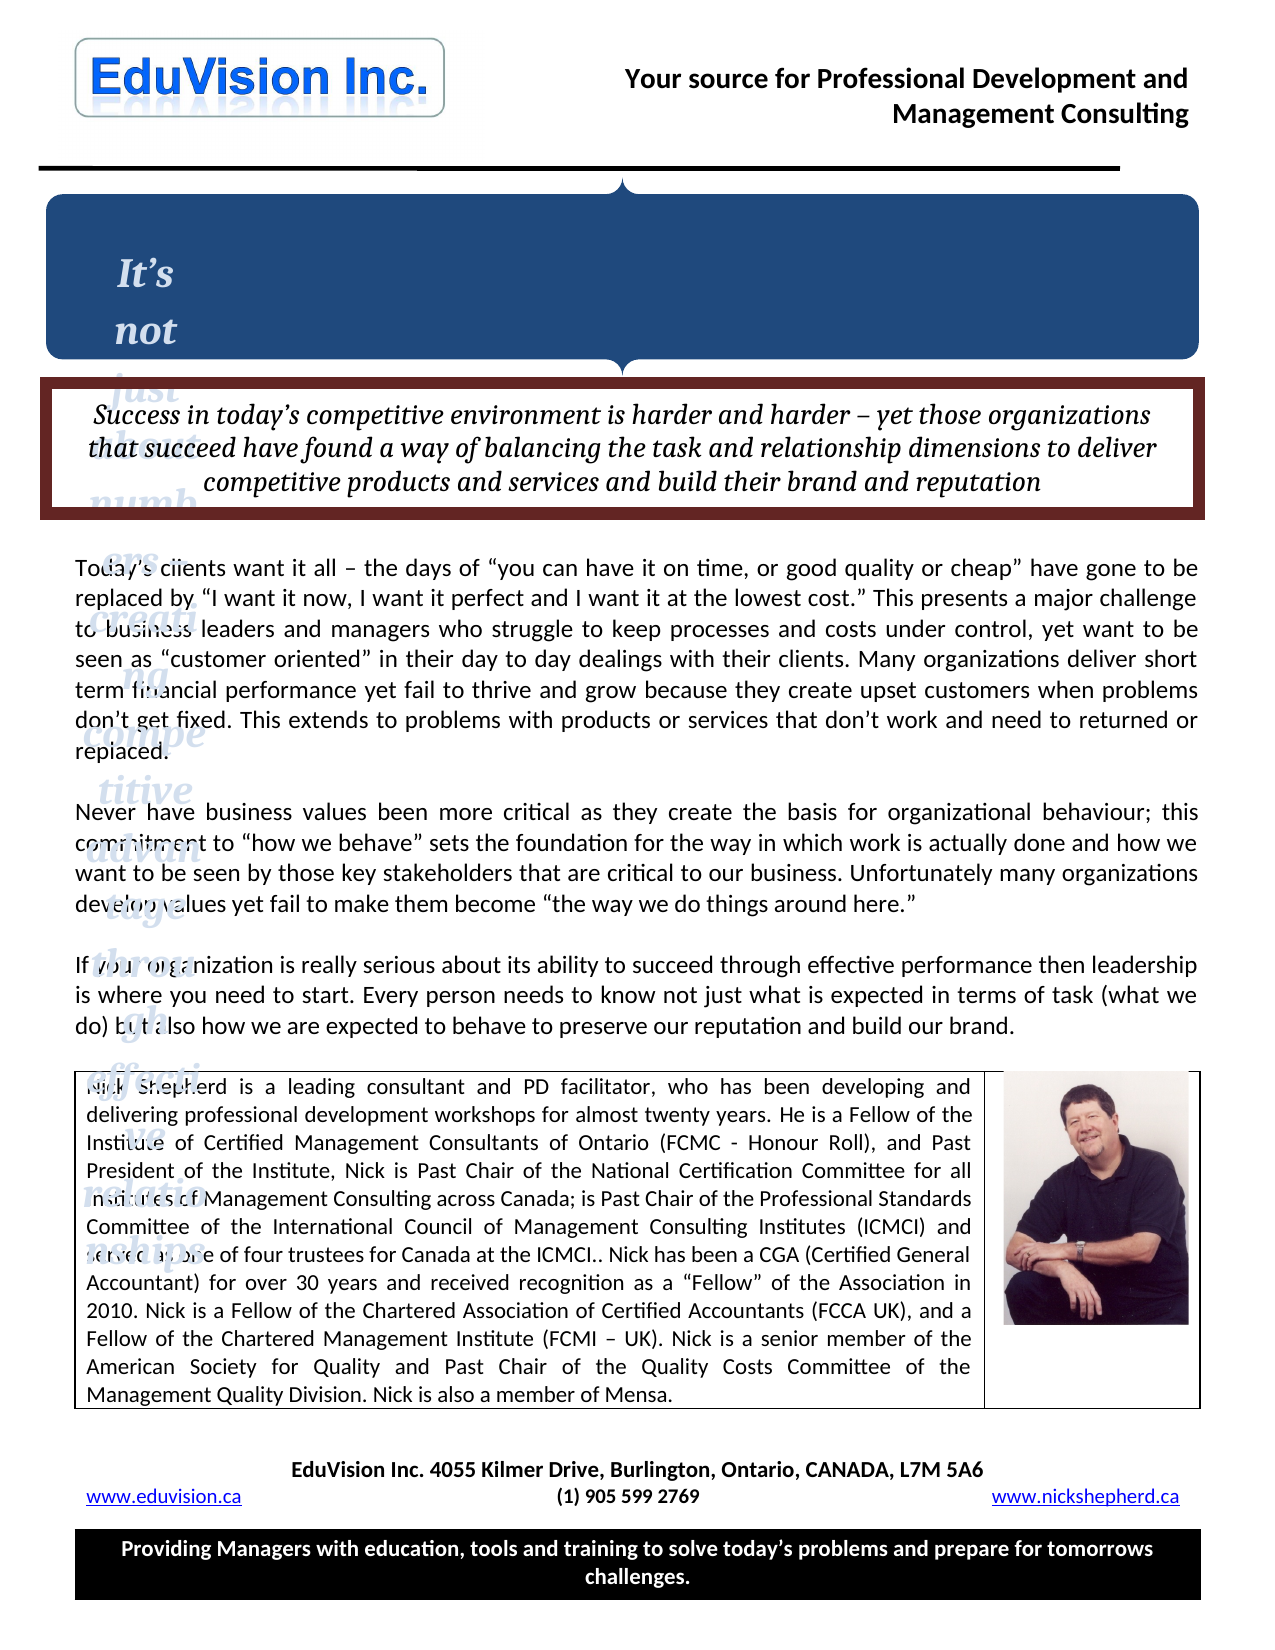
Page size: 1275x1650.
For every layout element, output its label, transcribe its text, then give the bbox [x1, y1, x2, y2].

text Today’s clients want it all – the days of “you can have it on time, or good quality or cheap” have gone to be replaced by “I want it now, I want it perfect and I want it at the lowest cost.” This presents a major challenge to business leaders and managers who struggle to keep processes and costs under control, yet want to be seen as “customer oriented” in their day to day dealings with their clients. Many organizations deliver short term financial performance yet fail to thrive and grow because they create upset customers when problems don’t get fixed. This extends to problems with products or services that don’t work and need to returned or replaced. [75, 552, 1200, 766]
picture [1003, 1071, 1189, 1325]
table_header Nick Shepherd is a leading consultant and PD facilitator, who has been developing and delivering professional development workshops for almost twenty years. He is a Fellow of the Institute of Certified Management Consultants of Ontario (FCMC - Honour Roll), and Past President of the Institute, Nick is Past Chair of the National Certification Committee for all Institutes of Management Consulting across Canada; is Past Chair of the Professional Standards Committee of the International Council of Management Consulting Institutes (ICMCI) and served as one of four trustees for Canada at the ICMCI.. Nick has been a CGA (Certified General Accountant) for over 30 years and received recognition as a “Fellow” of the Association in 2010. Nick is a Fellow of the Chartered Association of Certified Accountants (FCCA UK), and a Fellow of the Chartered Management Institute (FCMI – UK). Nick is a senior member of the American Society for Quality and Past Chair of the Quality Costs Committee of the Management Quality Division. Nick is also a member of Mensa. [76, 1072, 984, 1408]
text Never have business values been more critical as they create the basis for organizational behaviour; this commitment to “how we behave” sets the foundation for the way in which work is actually done and how we want to be seen by those key stakeholders that are critical to our business. Unfortunately many organizations develop values yet fail to make them become “the way we do things around here.” [75, 796, 1200, 918]
table_header [985, 1072, 1199, 1408]
text If your organization is really serious about its ability to succeed through effective performance then leadership is where you need to start. Every person needs to know not just what is expected in terms of task (what we do) but also how we are expected to behave to preserve our reputation and build our brand. [75, 949, 1200, 1040]
picture [58, 30, 486, 162]
